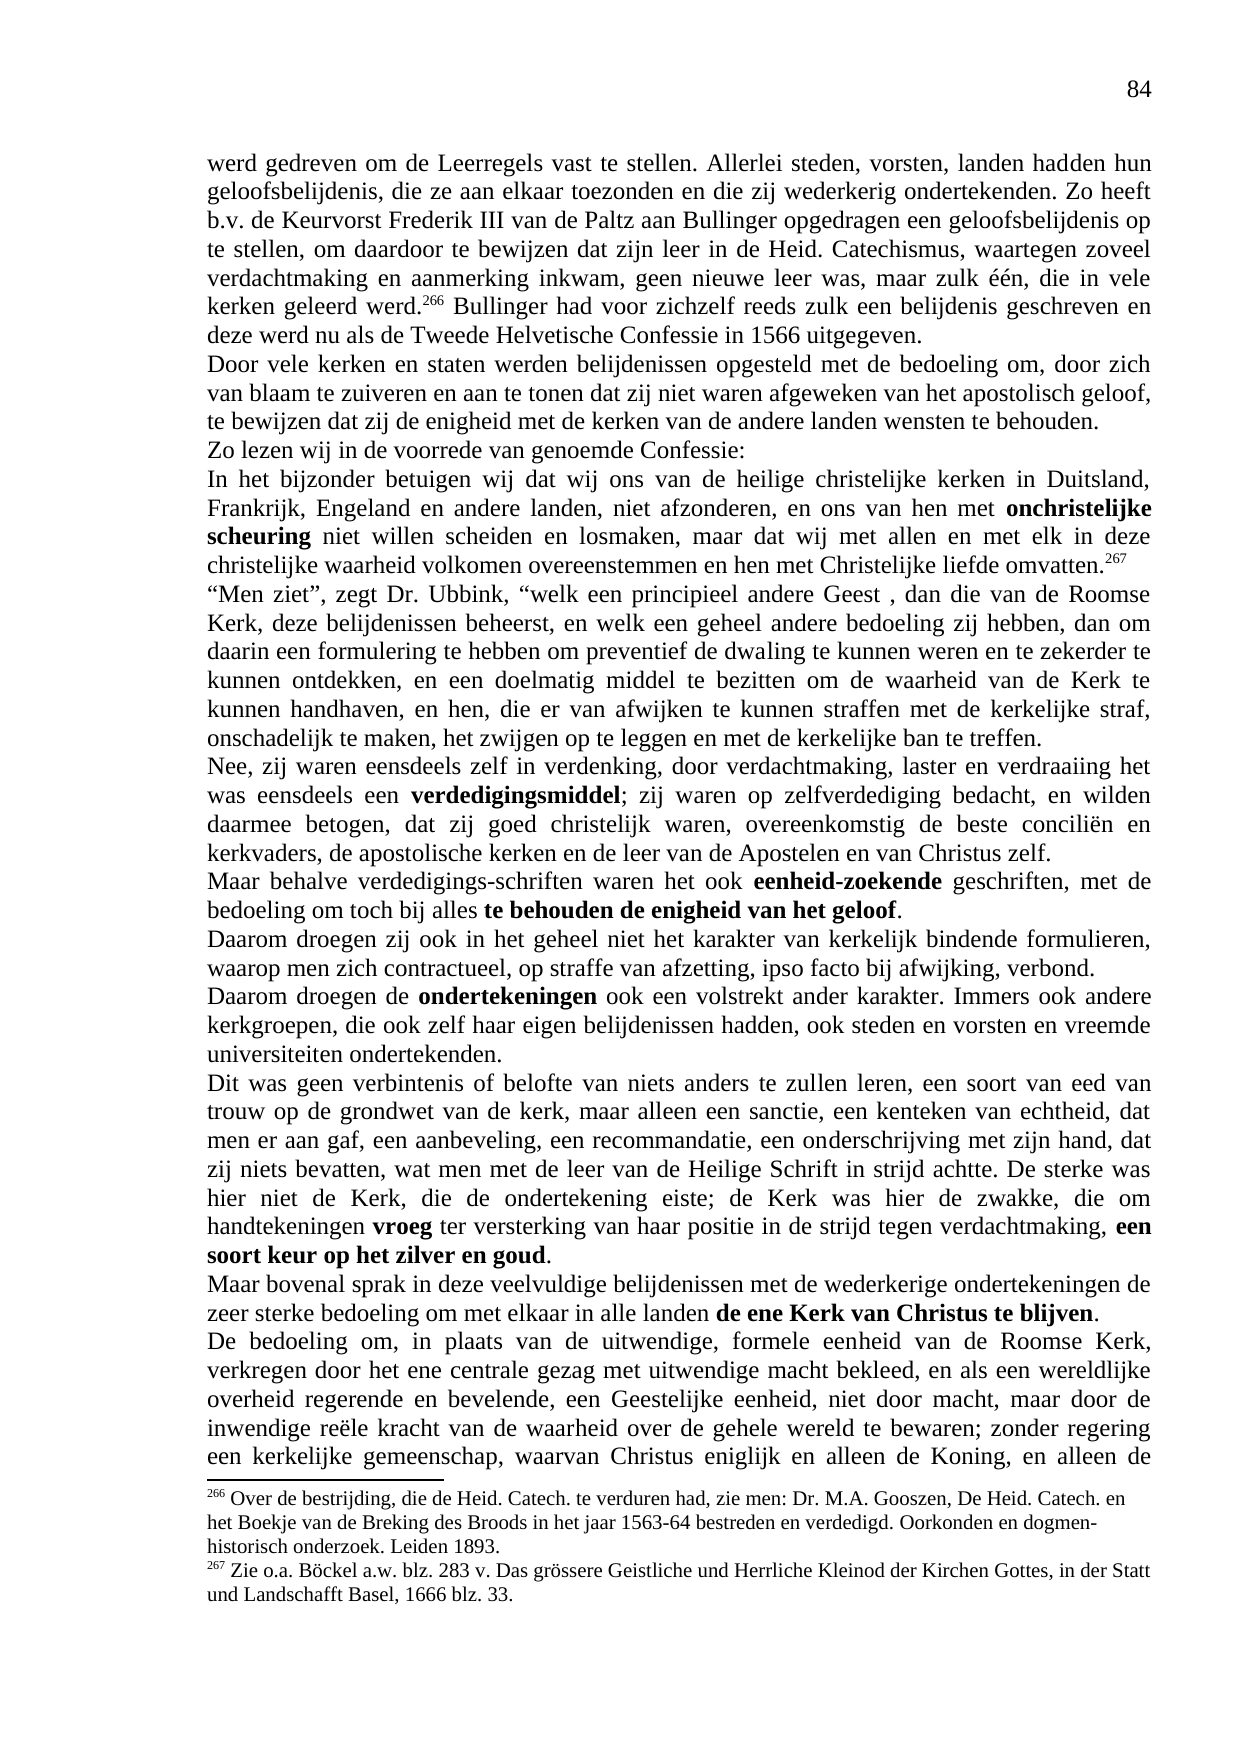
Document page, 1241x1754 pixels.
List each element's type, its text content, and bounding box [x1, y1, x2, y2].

text Maar behalve verdedigings-schriften waren het ook eenheid-zoekende geschriften, met de bedoeling om toch bij alles te behouden de enigheid van het geloof. [207, 866, 1152, 924]
text Nee, zij waren eensdeels zelf in verdenking, door verdachtmaking, laster en verdraaiing het was eensdeels een verdedigingsmiddel; zij waren op zelfverdediging bedacht, en wilden daarmee betogen, dat zij goed christelijk waren, overeenkomstig de beste conciliën en kerkvaders, de apostolische kerken en de leer van de Apostelen en van Christus zelf. [207, 751, 1152, 866]
text Door vele kerken en staten werden belijdenissen opgesteld met de bedoeling om, door zich van blaam te zuiveren en aan te tonen dat zij niet waren afgeweken van het apostolisch geloof, te bewijzen dat zij de enigheid met de kerken van de andere landen wensten te behouden. [207, 349, 1152, 435]
text Maar bovenal sprak in deze veelvuldige belijdenissen met de wederkerige ondertekeningen de zeer sterke bedoeling om met elkaar in alle landen de ene Kerk van Christus te blijven. [207, 1269, 1152, 1326]
text Zo lezen wij in de voorrede van genoemde Confessie: [207, 435, 1152, 464]
text Dit was geen verbintenis of belofte van niets anders te zullen leren, een soort van eed van trouw op de grondwet van de kerk, maar alleen een sanctie, een kenteken van echtheid, dat men er aan gaf, een aanbeveling, een recommandatie, een onderschrijving met zijn hand, dat zij niets bevatten, wat men met de leer van de Heilige Schrift in strijd achtte. De sterke was hier niet de Kerk, die de ondertekening eiste; de Kerk was hier de zwakke, die om handtekeningen vroeg ter versterking van haar positie in de strijd tegen verdachtmaking, een soort keur op het zilver en goud. [207, 1068, 1152, 1269]
text “Men ziet”, zegt Dr. Ubbink, “welk een principieel andere Geest , dan die van de Roomse Kerk, deze belijdenissen beheerst, en welk een geheel andere bedoeling zij hebben, dan om daarin een formulering te hebben om preventief de dwaling te kunnen weren en te zekerder te kunnen ontdekken, en een doelmatig middel te bezitten om de waarheid van de Kerk te kunnen handhaven, en hen, die er van afwijken te kunnen straffen met de kerkelijke straf, onschadelijk te maken, het zwijgen op te leggen en met de kerkelijke ban te treffen. [207, 579, 1152, 751]
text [207, 148, 1152, 349]
text In het bijzonder betuigen wij dat wij ons van de heilige christelijke kerken in Duitsland, Frankrijk, Engeland en andere landen, niet afzonderen, en ons van hen met onchristelijke scheuring niet willen scheiden en losmaken, maar dat wij met allen en met elk in deze christelijke waarheid volkomen overeenstemmen en hen met Christelijke liefde omvatten. [207, 464, 1152, 579]
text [207, 1326, 1152, 1470]
text Daarom droegen de ondertekeningen ook een volstrekt ander karakter. Immers ook andere kerkgroepen, die ook zelf haar eigen belijdenissen hadden, ook steden en vorsten en vreemde universiteiten ondertekenden. [207, 981, 1152, 1068]
text Daarom droegen zij ook in het geheel niet het karakter van kerkelijk bindende formulieren, waarop men zich contractueel, op straffe van afzetting, ipso facto bij afwijking, verbond. [207, 924, 1152, 981]
